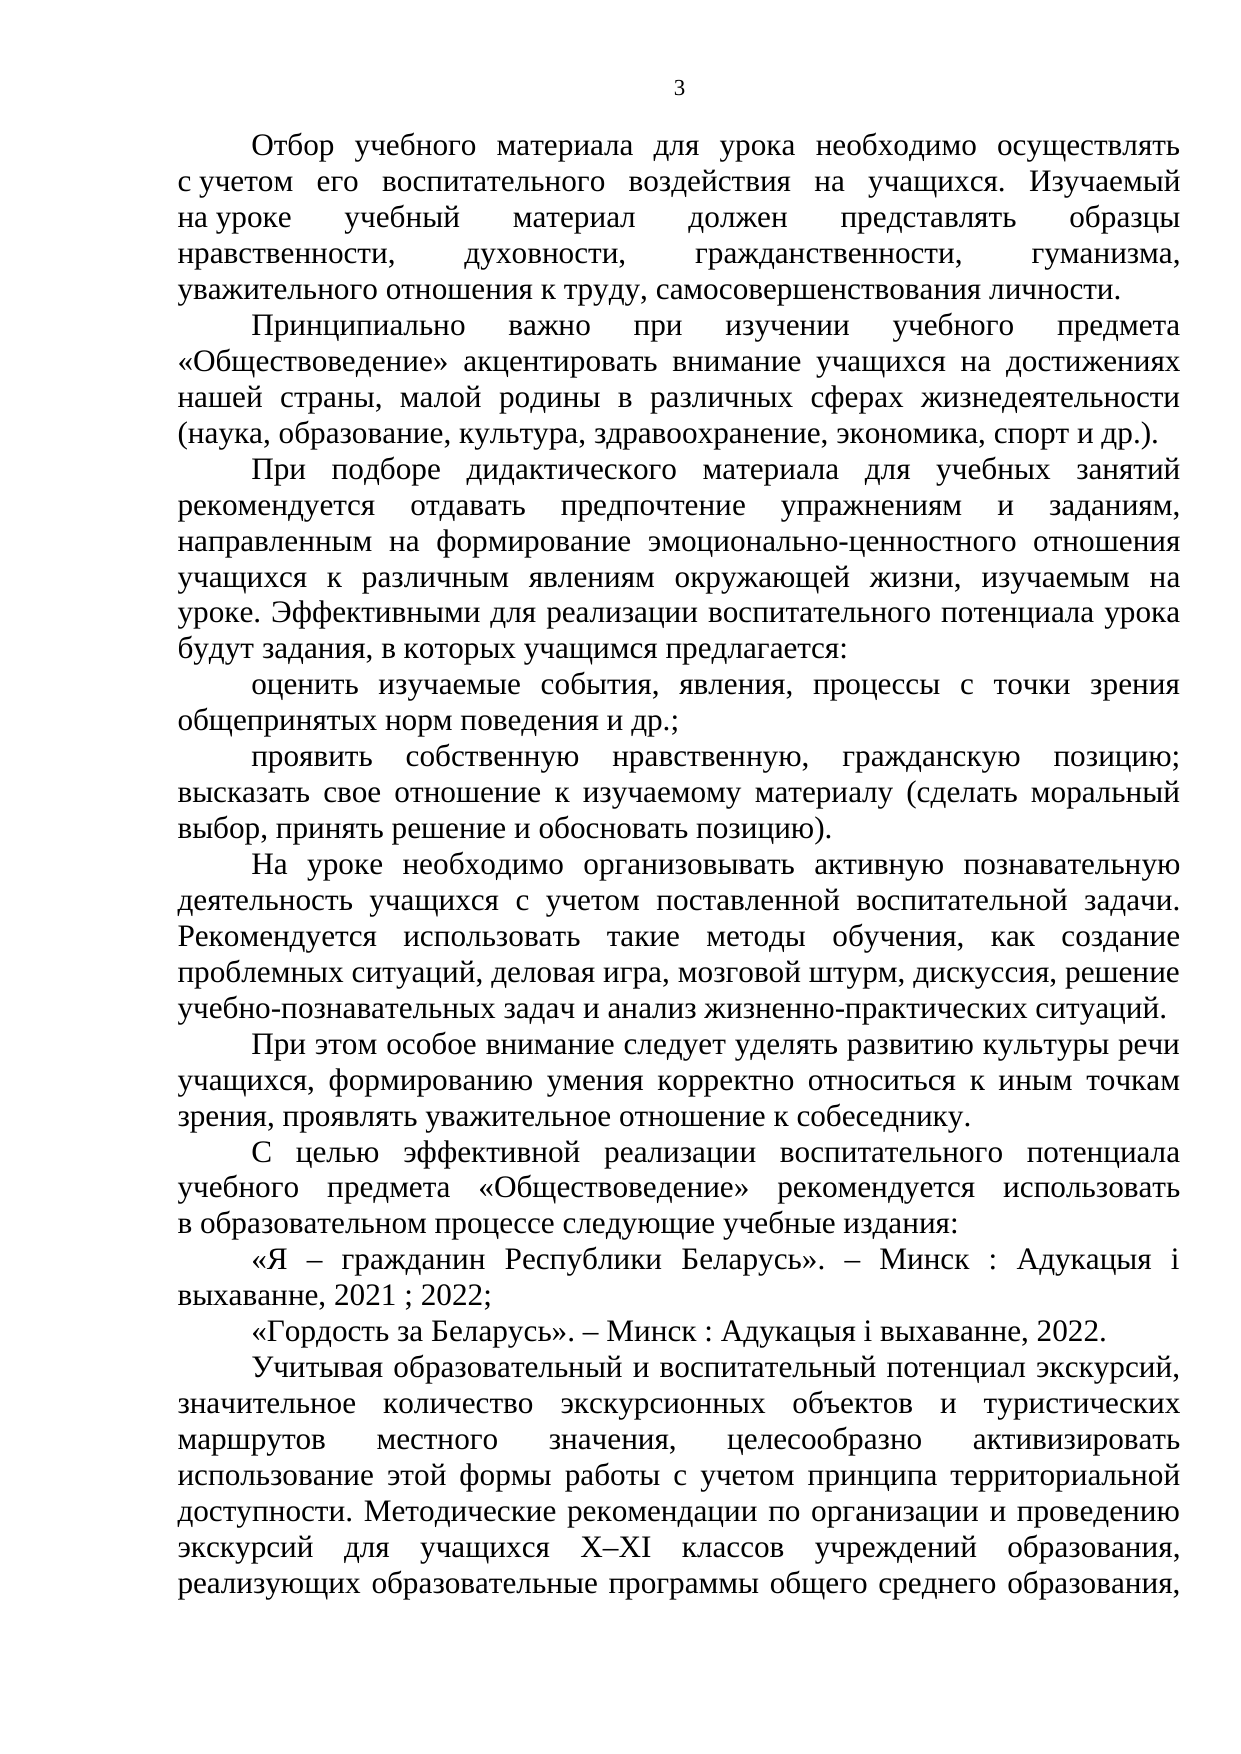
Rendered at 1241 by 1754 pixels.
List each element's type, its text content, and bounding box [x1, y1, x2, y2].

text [177, 1348, 1181, 1600]
text «Гордость за Беларусь». – Минск : Адукацыя і выхаванне, 2022. [177, 1312, 1181, 1348]
text оценить изучаемые события, явления, процессы с точки зрения общепринятых норм поведения и др.; [177, 666, 1181, 737]
text С целью эффективной реализации воспитательного потенциала учебного предмета «Обществоведение» рекомендуется использовать в образовательном процессе следующие учебные издания: [177, 1133, 1181, 1241]
text Отбор учебного материала для урока необходимо осуществлять с учетом его воспитательного воздействия на учащихся. Изучаемый на уроке учебный материал должен представлять образцы нравственности, духовности, гражданственности, гуманизма, уважительного отношения к труду, самосовершенствования личности. [177, 127, 1181, 306]
text При подборе дидактического материала для учебных занятий рекомендуется отдавать предпочтение упражнениям и заданиям, направленным на формирование эмоционально-ценностного отношения учащихся к различным явлениям окружающей жизни, изучаемым на уроке. Эффективными для реализации воспитательного потенциала урока будут задания, в которых учащимся предлагается: [177, 450, 1181, 666]
text На уроке необходимо организовывать активную познавательную деятельность учащихся с учетом поставленной воспитательной задачи. Рекомендуется использовать такие методы обучения, как создание проблемных ситуаций, деловая игра, мозговой штурм, дискуссия, решение учебно-познавательных задач и анализ жизненно-практических ситуаций. [177, 845, 1181, 1025]
text Принципиально важно при изучении учебного предмета «Обществоведение» акцентировать внимание учащихся на достижениях нашей страны, малой родины в различных сферах жизнедеятельности (наука, образование, культура, здравоохранение, экономика, спорт и др.). [177, 306, 1181, 450]
text проявить собственную нравственную, гражданскую позицию; высказать свое отношение к изучаемому материалу (сделать моральный выбор, принять решение и обосновать позицию). [177, 737, 1181, 845]
text При этом особое внимание следует уделять развитию культуры речи учащихся, формированию умения корректно относиться к иным точкам зрения, проявлять уважительное отношение к собеседнику. [177, 1025, 1181, 1133]
text «Я – гражданин Республики Беларусь». – Минск : Адукацыя і выхаванне, 2021 ; 2022; [177, 1241, 1181, 1312]
